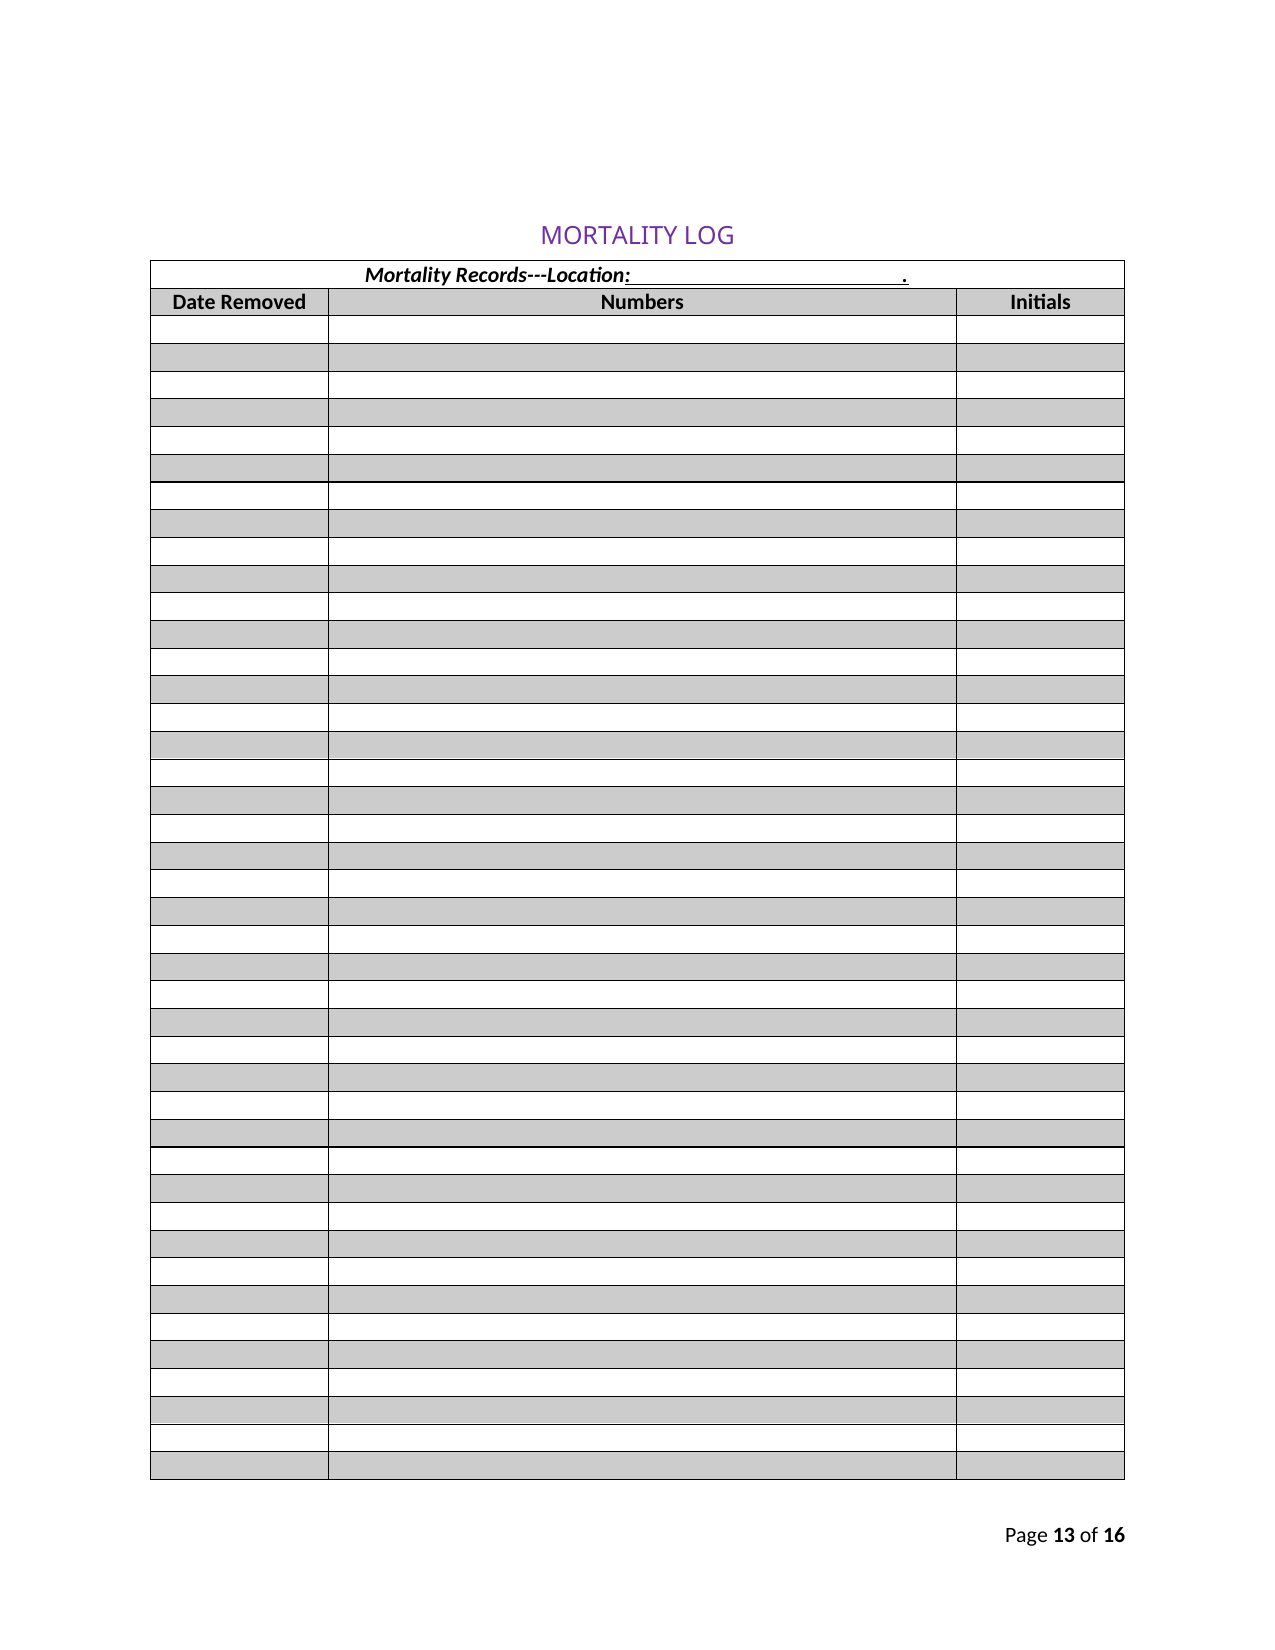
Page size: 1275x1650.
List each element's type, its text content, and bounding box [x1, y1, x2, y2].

table_cell [329, 1425, 956, 1451]
table_cell [151, 815, 328, 842]
table_cell [957, 1369, 1124, 1396]
table_cell [329, 455, 956, 481]
table_cell [329, 316, 956, 343]
table_cell [151, 1286, 328, 1313]
table_cell [151, 898, 328, 925]
table_cell [957, 843, 1124, 869]
table_cell [329, 870, 956, 897]
table_cell [151, 1314, 328, 1340]
table_cell [151, 981, 328, 1008]
table_cell [957, 538, 1124, 564]
table_cell [329, 372, 956, 398]
table_cell [329, 1369, 956, 1396]
table_cell [151, 954, 328, 980]
table_cell [329, 1120, 956, 1146]
table_cell [957, 1148, 1124, 1174]
table_cell [957, 954, 1124, 980]
table_cell [329, 510, 956, 537]
table_cell [151, 1175, 328, 1202]
table_cell [957, 427, 1124, 454]
table_cell [329, 898, 956, 925]
table_cell [329, 649, 956, 675]
table_cell [329, 538, 956, 564]
table_header Mortality Records---Location: . [151, 261, 1124, 287]
table_cell [151, 1148, 328, 1174]
table_cell [957, 870, 1124, 897]
table_cell [151, 344, 328, 371]
table_cell [957, 1175, 1124, 1202]
table_cell [329, 1397, 956, 1423]
table_cell [151, 455, 328, 481]
table_cell [329, 760, 956, 786]
table_cell [329, 732, 956, 758]
table_cell [151, 926, 328, 952]
table_cell [957, 1286, 1124, 1313]
table_cell [151, 510, 328, 537]
table_cell [151, 1120, 328, 1146]
table_cell [329, 704, 956, 731]
table_cell [151, 676, 328, 703]
table_cell [329, 1452, 956, 1479]
table_cell [329, 1203, 956, 1229]
table_cell [957, 1397, 1124, 1423]
table_cell [329, 787, 956, 814]
table_cell [329, 926, 956, 952]
table_cell [151, 760, 328, 786]
table_cell [957, 372, 1124, 398]
table_cell [151, 1037, 328, 1063]
table_cell [151, 427, 328, 454]
table_cell [329, 1341, 956, 1368]
table_cell [957, 566, 1124, 592]
table_cell [151, 1369, 328, 1396]
table_cell [957, 399, 1124, 426]
table_cell [957, 621, 1124, 648]
table_cell [151, 1425, 328, 1451]
table_cell [957, 760, 1124, 786]
table_cell [151, 1009, 328, 1036]
table_cell [957, 1452, 1124, 1479]
table_cell [151, 787, 328, 814]
table_cell [151, 1231, 328, 1257]
table_cell [329, 593, 956, 620]
table_cell [957, 1314, 1124, 1340]
table_cell [329, 815, 956, 842]
table_cell [329, 1231, 956, 1257]
table_cell [957, 704, 1124, 731]
table_cell [957, 510, 1124, 537]
table_cell [329, 344, 956, 371]
table_cell [151, 732, 328, 758]
table_cell [151, 843, 328, 869]
table_cell [329, 621, 956, 648]
table_cell Numbers [329, 289, 956, 315]
table_cell [329, 1037, 956, 1063]
table_cell [957, 787, 1124, 814]
table_cell [151, 372, 328, 398]
table_cell [957, 1120, 1124, 1146]
table_cell [151, 1258, 328, 1285]
table_cell [957, 981, 1124, 1008]
table_cell [151, 1341, 328, 1368]
table_cell [329, 1258, 956, 1285]
table_cell [329, 1175, 956, 1202]
table_cell [151, 566, 328, 592]
table_cell [957, 649, 1124, 675]
table_cell [151, 704, 328, 731]
table_cell [957, 316, 1124, 343]
table_cell [957, 732, 1124, 758]
table_cell [151, 1397, 328, 1423]
table_cell [957, 926, 1124, 952]
table_cell [151, 1092, 328, 1119]
table_cell [957, 593, 1124, 620]
subtitle MORTALITY LOG [150, 217, 1125, 251]
table_cell Initials [957, 289, 1124, 315]
table_cell [329, 1092, 956, 1119]
table_cell [957, 1425, 1124, 1451]
table_cell [957, 1009, 1124, 1036]
table_cell [957, 815, 1124, 842]
table_cell [151, 593, 328, 620]
table_cell [329, 566, 956, 592]
table_cell [151, 316, 328, 343]
table_cell [957, 898, 1124, 925]
table_cell [151, 870, 328, 897]
table_cell [151, 621, 328, 648]
table_cell [957, 1037, 1124, 1063]
table_cell [957, 1092, 1124, 1119]
table_cell [957, 676, 1124, 703]
table_cell [329, 1286, 956, 1313]
table_cell [329, 981, 956, 1008]
table_cell [957, 483, 1124, 509]
table_cell [957, 1258, 1124, 1285]
table_cell [957, 1341, 1124, 1368]
table_cell [957, 344, 1124, 371]
table_cell [329, 1148, 956, 1174]
table_cell [151, 538, 328, 564]
table_cell [151, 1064, 328, 1091]
table_cell [151, 649, 328, 675]
table_cell [329, 1009, 956, 1036]
table_cell [329, 427, 956, 454]
table_cell [957, 455, 1124, 481]
table_cell [329, 843, 956, 869]
table_cell Date Removed [151, 289, 328, 315]
table_cell [957, 1231, 1124, 1257]
table_cell [957, 1203, 1124, 1229]
table_cell [329, 483, 956, 509]
table_cell [329, 954, 956, 980]
table_cell [151, 1203, 328, 1229]
table_cell [329, 676, 956, 703]
table_cell [151, 399, 328, 426]
table_cell [151, 1452, 328, 1479]
table_cell [329, 1314, 956, 1340]
table_cell [151, 483, 328, 509]
table_cell [329, 399, 956, 426]
table_cell [957, 1064, 1124, 1091]
table_cell [329, 1064, 956, 1091]
